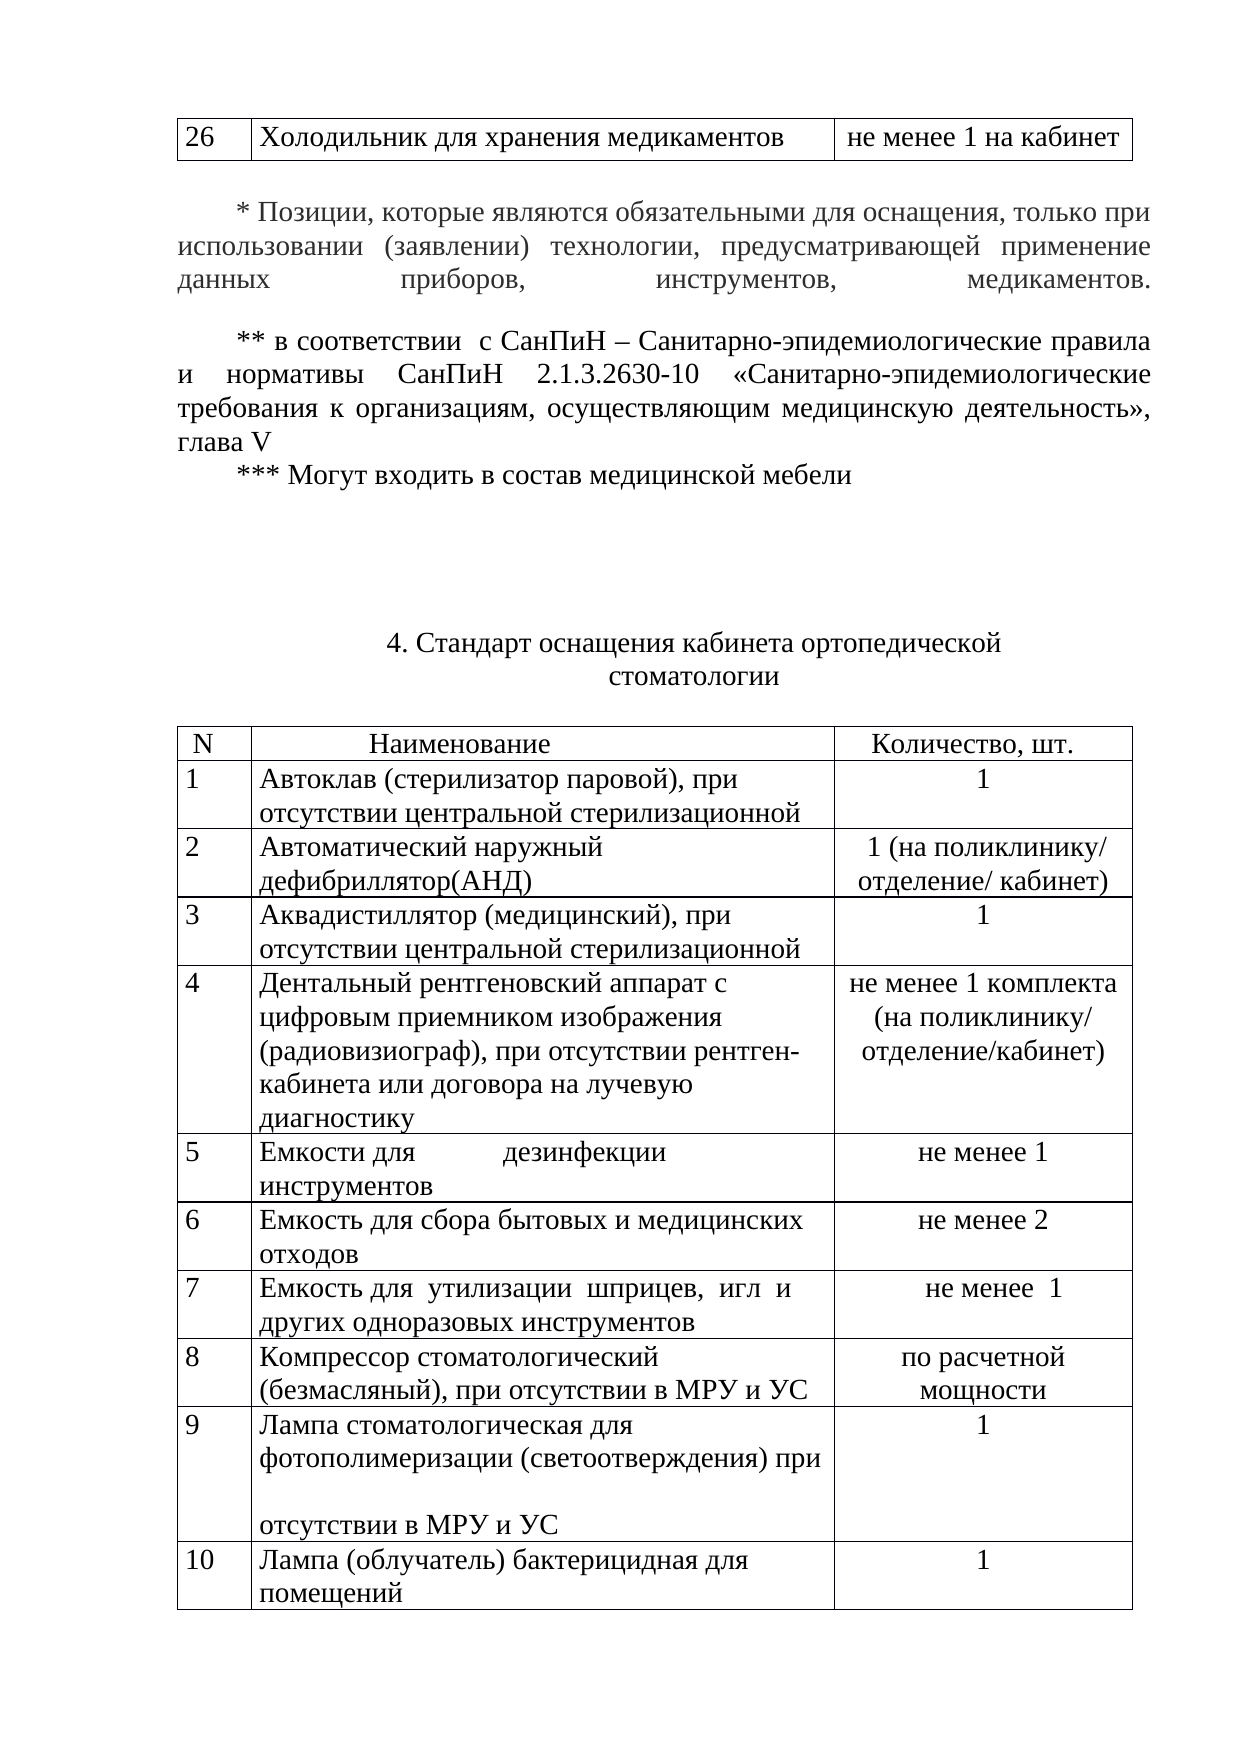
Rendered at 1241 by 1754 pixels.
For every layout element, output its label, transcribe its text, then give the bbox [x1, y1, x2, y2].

table_cell Автоматический наружный дефибриллятор(АНД) [252, 829, 834, 896]
table_cell 9 [178, 1407, 251, 1541]
table_cell 1 [835, 761, 1132, 828]
list 4. Стандарт оснащения кабинета ортопедической [177, 625, 1152, 658]
table_cell 7 [178, 1271, 251, 1338]
table_cell не менее 1 [835, 1134, 1132, 1201]
table_cell 1 [835, 1542, 1132, 1609]
table_cell Емкость для утилизации шприцев, игл и других одноразовых инструментов [252, 1271, 834, 1338]
table_cell не менее 1 на кабинет [835, 119, 1132, 160]
table_cell 2 [178, 829, 251, 896]
table_cell не менее 2 [835, 1203, 1132, 1269]
table_cell 1 [835, 1407, 1132, 1541]
table_cell 3 [178, 898, 251, 964]
table_header N [178, 727, 251, 760]
table_cell 1 (на поликлинику/ отделение/ кабинет) [835, 829, 1132, 896]
table_header Наименование [252, 727, 834, 760]
table_cell 5 [178, 1134, 251, 1201]
table_cell не менее 1 комплекта (на поликлинику/ отделение/кабинет) [835, 966, 1132, 1133]
table_cell 26 [178, 119, 251, 160]
table_cell 6 [178, 1203, 251, 1269]
table_cell Емкость для сбора бытовых и медицинских отходов [252, 1203, 834, 1269]
table_cell Компрессор стоматологический (безмасляный), при отсутствии в МРУ и УС [252, 1339, 834, 1406]
table_cell по расчетной мощности [835, 1339, 1132, 1406]
table_cell Лампа стоматологическая для фотополимеризации (светоотверждения) при отсутствии в МРУ и УС [252, 1407, 834, 1541]
text ** в соответствии с СанПиН – Санитарно-эпидемиологические правила и нормативы СанПиН 2.1.3.2630-10 «Санитарно-эпидемиологические требования к организациям, осуществляющим медицинскую деятельность», глава V [177, 323, 1152, 457]
table_cell Холодильник для хранения медикаментов [252, 119, 834, 160]
table_cell 8 [178, 1339, 251, 1406]
text стоматологии [177, 658, 1152, 692]
table_cell 1 [178, 761, 251, 828]
table_cell 4 [178, 966, 251, 1133]
table_header Количество, шт. [835, 727, 1132, 760]
table_cell Лампа (облучатель) бактерицидная для помещений [252, 1542, 834, 1609]
table_cell Емкости для дезинфекции инструментов [252, 1134, 834, 1201]
table_cell Дентальный рентгеновский аппарат с цифровым приемником изображения (радиовизиограф), при отсутствии рентген-кабинета или договора на лучевую диагностику [252, 966, 834, 1133]
text * Позиции, которые являются обязательными для оснащения, только при использовании (заявлении) технологии, предусматривающей применение данных приборов, инструментов, медикаментов. [177, 194, 1152, 323]
table_cell Аквадистиллятор (медицинский), при отсутствии центральной стерилизационной [252, 898, 834, 964]
table_cell 1 [835, 898, 1132, 964]
table_cell 10 [178, 1542, 251, 1609]
table_cell Автоклав (стерилизатор паровой), при отсутствии центральной стерилизационной [252, 761, 834, 828]
text *** Могут входить в состав медицинской мебели [177, 457, 1152, 491]
table_cell не менее 1 [835, 1271, 1132, 1338]
